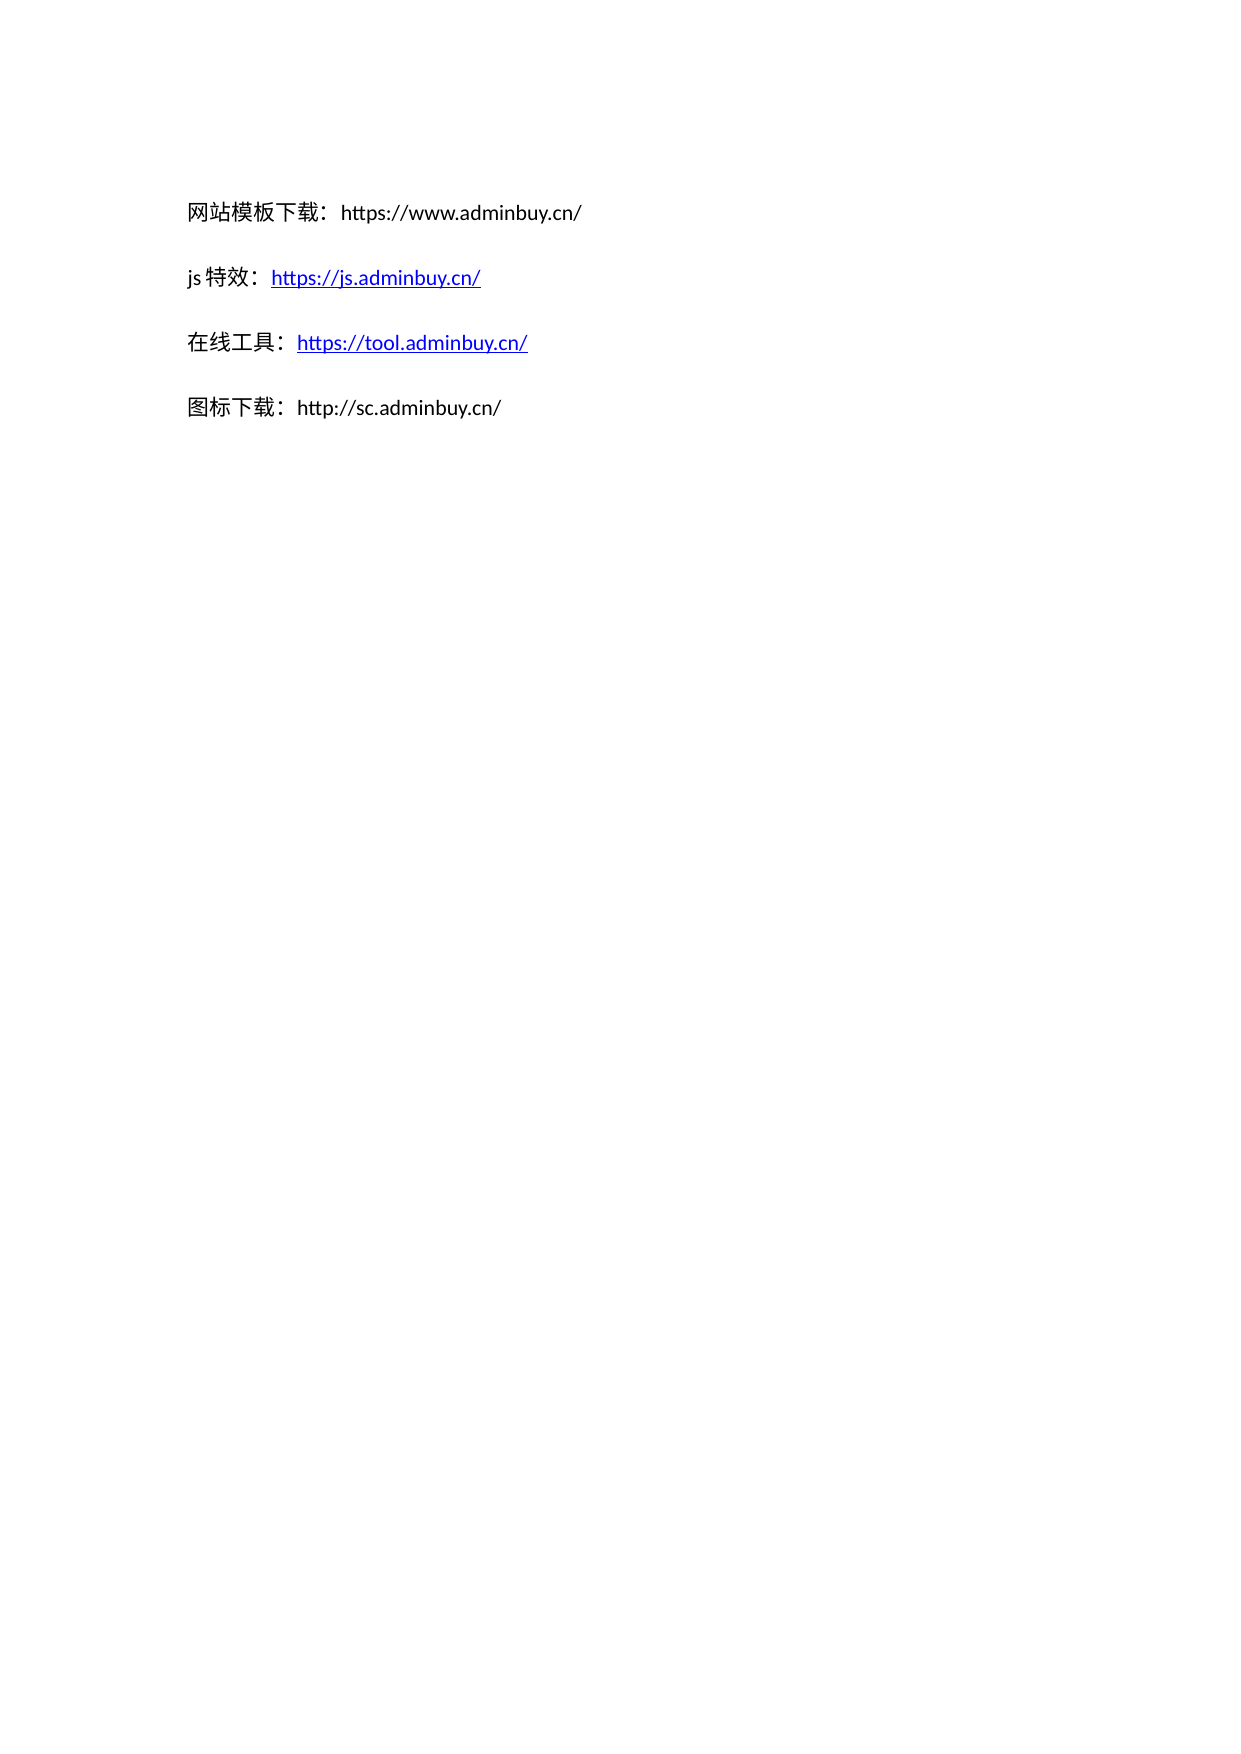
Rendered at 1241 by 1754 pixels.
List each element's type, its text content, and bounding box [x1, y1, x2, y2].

text 图标下载：http://sc.adminbuy.cn/ [187, 389, 1053, 422]
text 在线工具：https://tool.adminbuy.cn/ [187, 324, 1053, 357]
text js特效：https://js.adminbuy.cn/ [187, 259, 1053, 292]
text 网站模板下载：https://www.adminbuy.cn/ [187, 194, 1053, 227]
